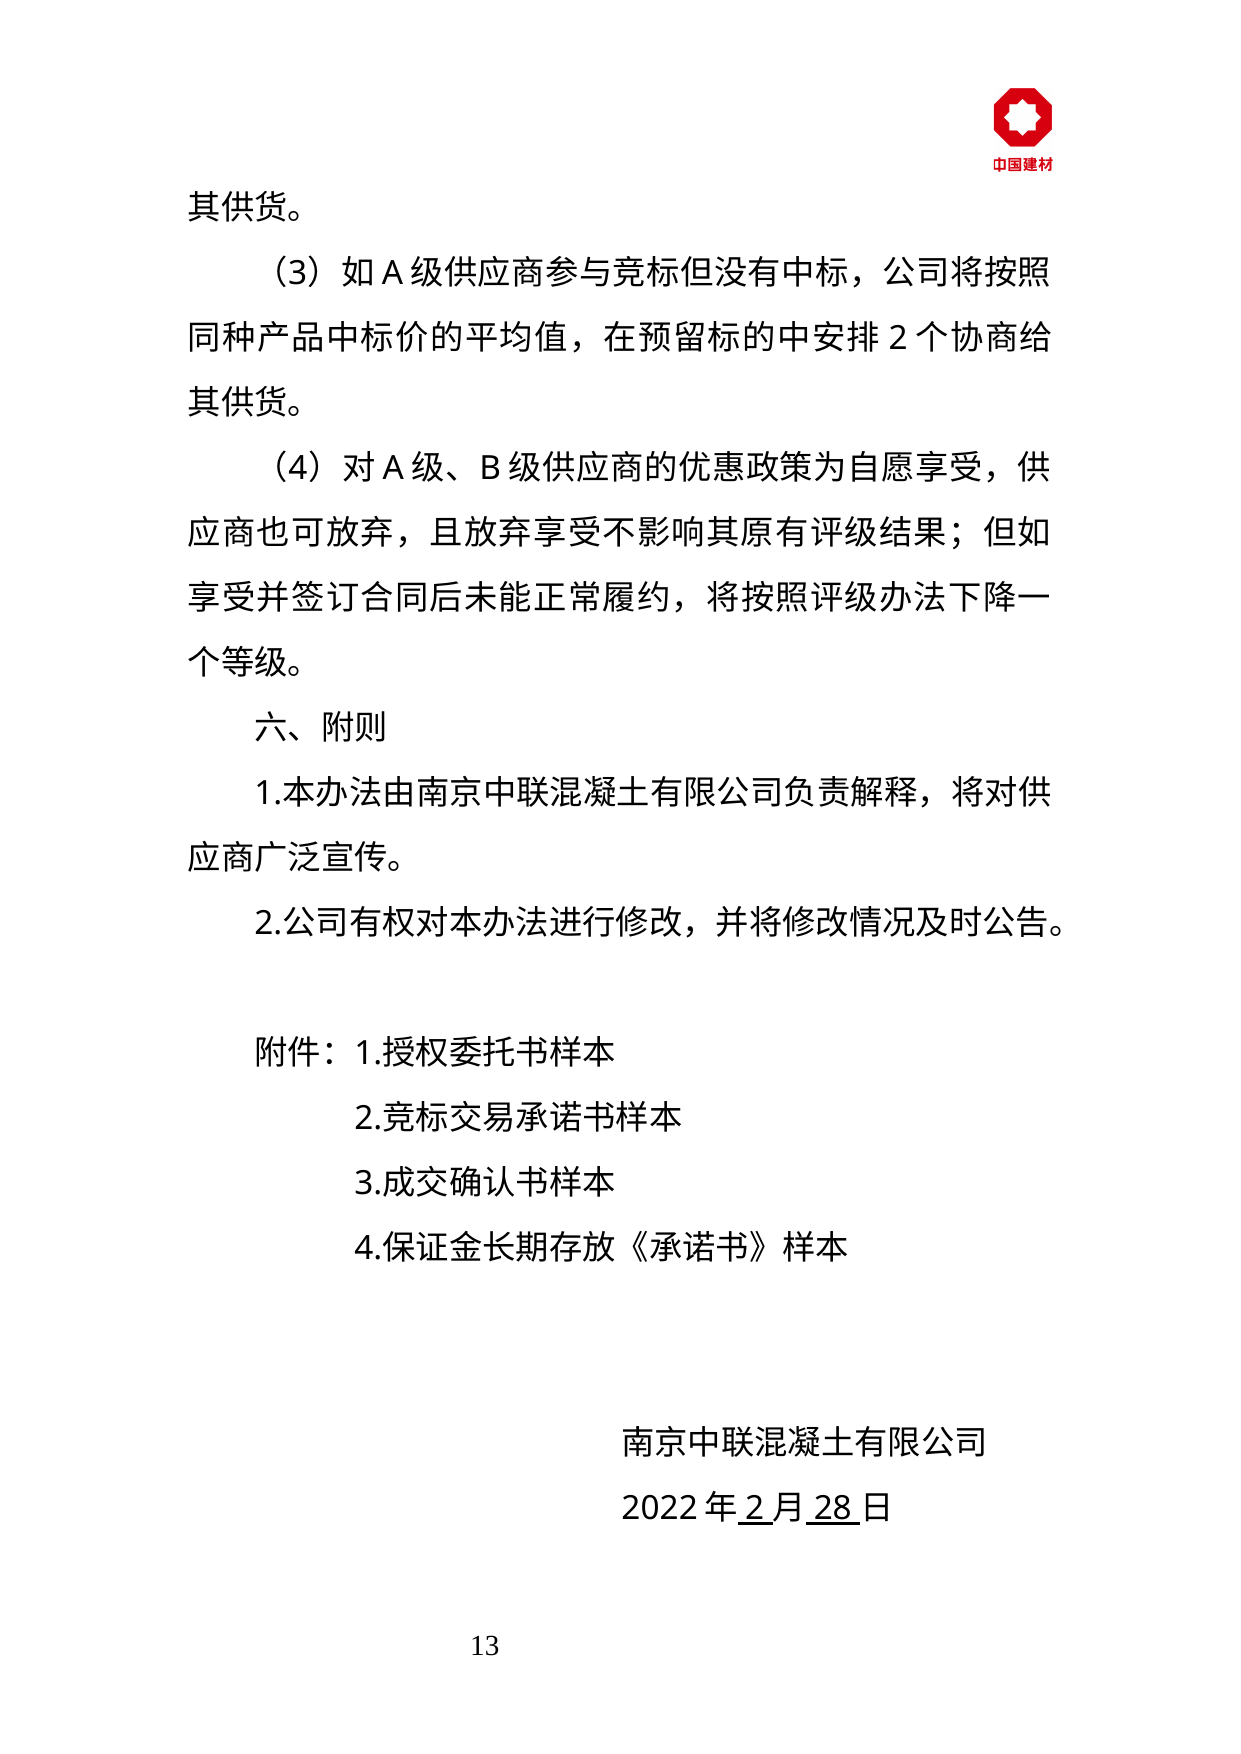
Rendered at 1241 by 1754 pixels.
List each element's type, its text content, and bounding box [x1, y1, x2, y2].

text 2.竞标交易承诺书样本 [187, 1083, 1053, 1148]
text （3）如A级供应商参与竞标但没有中标，公司将按照同种产品中标价的平均值，在预留标的中安排2个协商给其供货。 [187, 238, 1053, 433]
text 2022年 2 月 28 日 [187, 1473, 1053, 1538]
text （2）如B级供应商参与竞标但没有中标，公司将按照同种产品中标价的平均值，在预留标的中安排1个协商给其供货。 [187, 173, 1053, 238]
picture [993, 88, 1053, 172]
text 附件：1.授权委托书样本 [187, 1018, 1053, 1083]
text 1.本办法由南京中联混凝土有限公司负责解释，将对供应商广泛宣传。 [187, 758, 1053, 888]
text （4）对A级、B级供应商的优惠政策为自愿享受，供应商也可放弃，且放弃享受不影响其原有评级结果；但如享受并签订合同后未能正常履约，将按照评级办法下降一个等级。 [187, 433, 1053, 693]
text 六、附则 [187, 693, 1053, 758]
text 2.公司有权对本办法进行修改，并将修改情况及时公告。 [187, 888, 1053, 953]
text 3.成交确认书样本 [187, 1148, 1053, 1213]
text 南京中联混凝土有限公司 [187, 1408, 1053, 1473]
text 4.保证金长期存放《承诺书》样本 [187, 1213, 1053, 1278]
